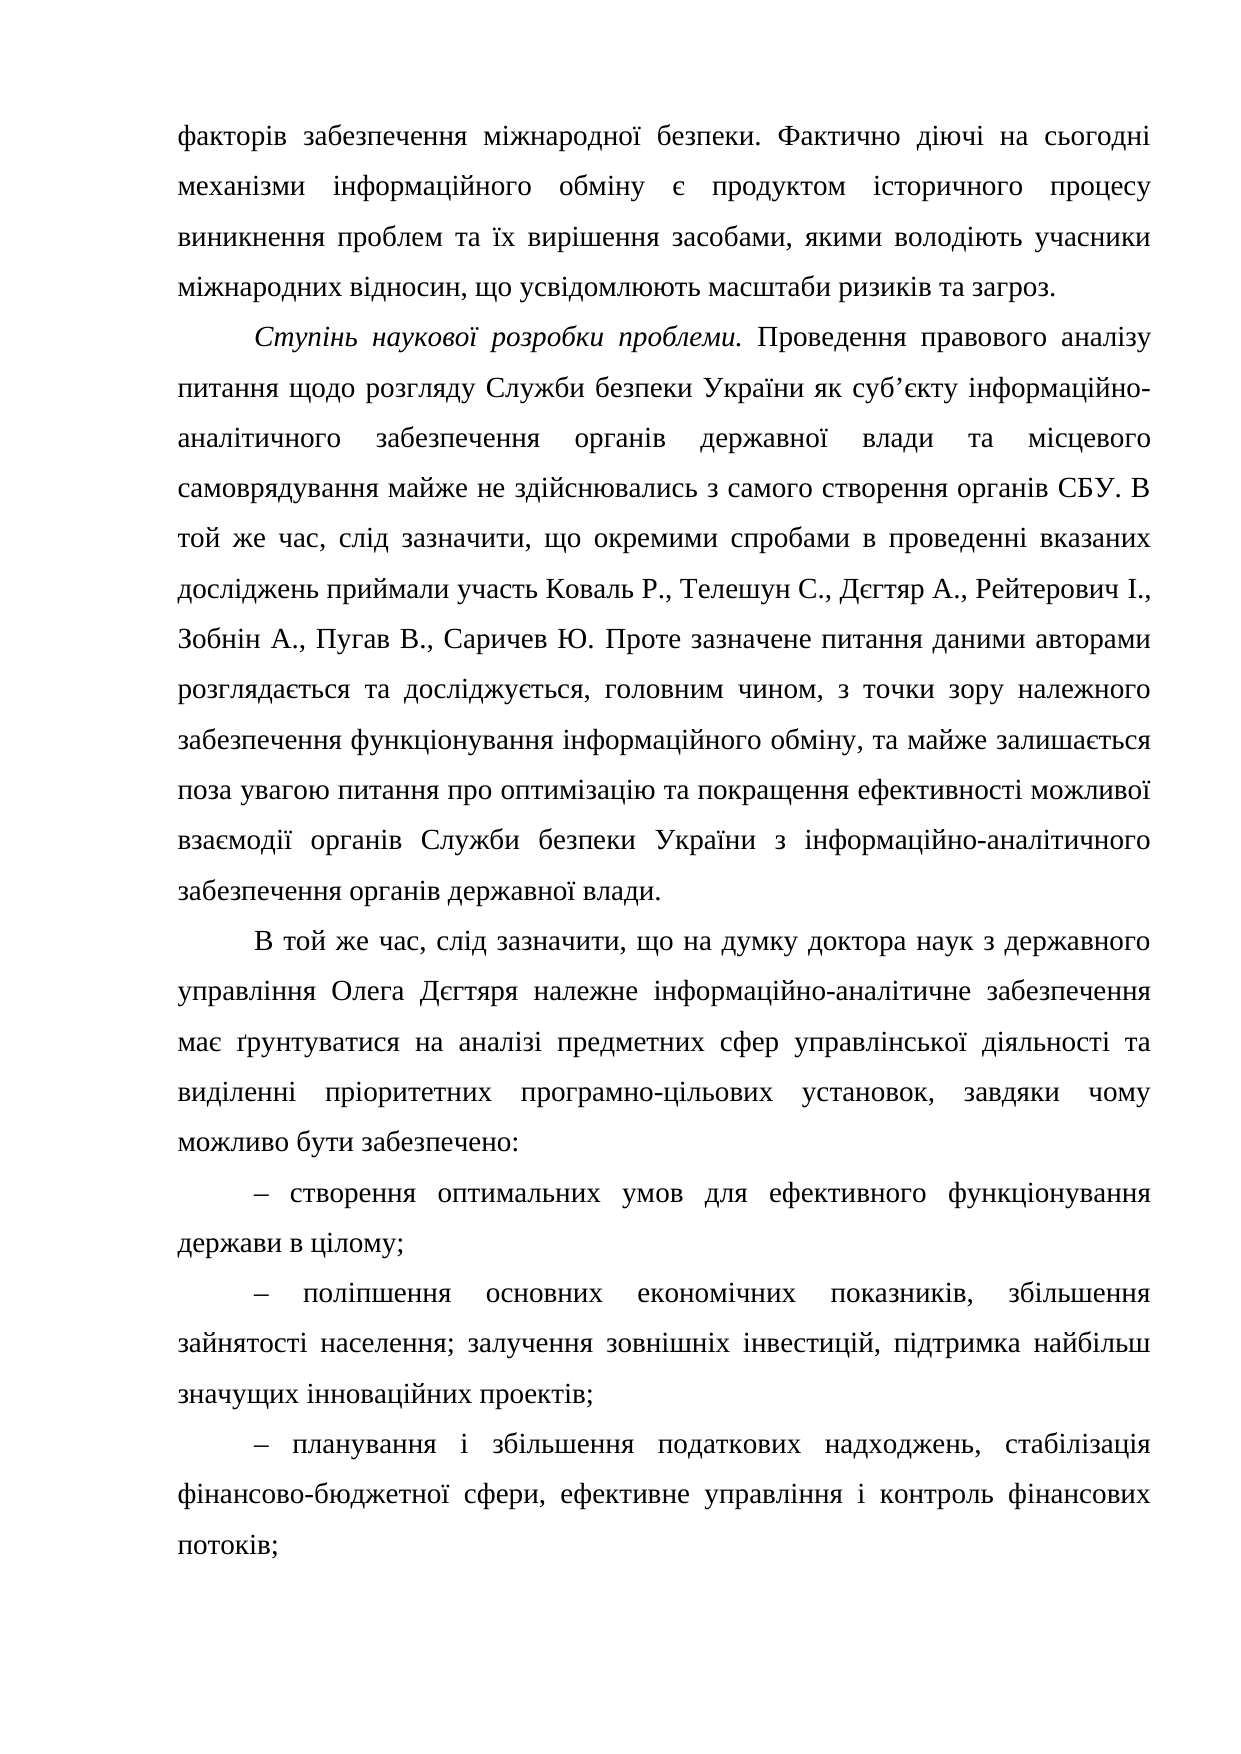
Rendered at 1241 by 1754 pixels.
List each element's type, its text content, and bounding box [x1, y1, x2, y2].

text В той же час, слід зазначити, що на думку доктора наук з державного управління Олега Дєгтяря належне інформаційно-аналітичне забезпечення має ґрунтуватися на аналізі предметних сфер управлінської діяльності та виділенні пріоритетних програмно-цільових установок, завдяки чому можливо бути забезпечено: [177, 923, 1152, 1158]
text – планування і збільшення податкових надходжень, стабілізація фінансово-бюджетної сфери, ефективне управління і контроль фінансових потоків; [177, 1426, 1152, 1560]
text Ступінь наукової розробки проблеми. Проведення правового аналізу питання щодо розгляду Служби безпеки України як суб’єкту інформаційно-аналітичного забезпечення органів державної влади та місцевого самоврядування майже не здійснювались з самого створення органів СБУ. В той же час, слід зазначити, що окремими спробами в проведенні вказаних досліджень приймали участь Коваль Р., Телешун С., Дєгтяр А., Рейтерович І., Зобнін А., Пугав В., Саричев Ю. Проте зазначене питання даними авторами розглядається та досліджується, головним чином, з точки зору належного забезпечення функціонування інформаційного обміну, та майже залишається поза увагою питання про оптимізацію та покращення ефективності можливої взаємодії органів Служби безпеки України з інформаційно-аналітичного забезпечення органів державної влади. [177, 319, 1152, 906]
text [177, 118, 1152, 303]
text – створення оптимальних умов для ефективного функціонування держави в цілому; [177, 1175, 1152, 1258]
text – поліпшення основних економічних показників, збільшення зайнятості населення; залучення зовнішніх інвестицій, підтримка найбільш значущих інноваційних проектів; [177, 1275, 1152, 1409]
